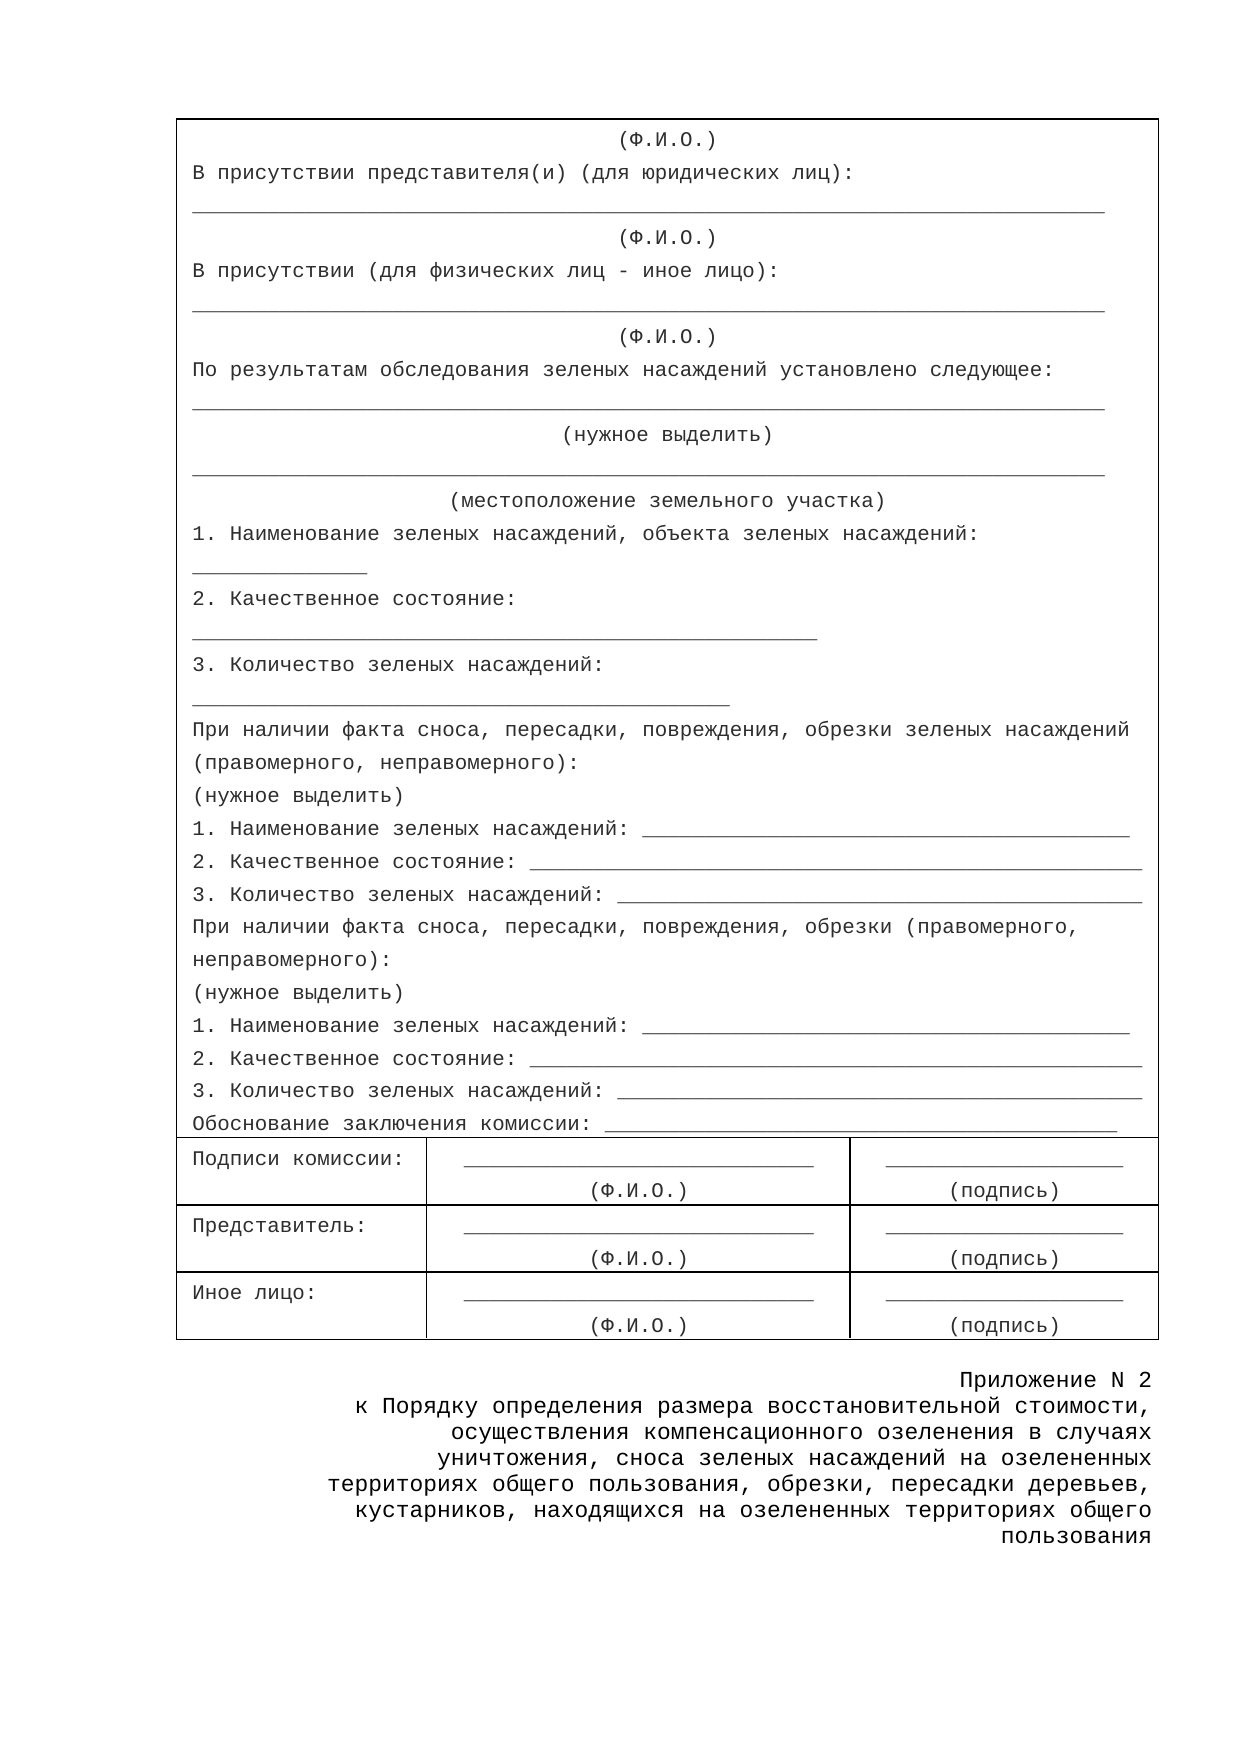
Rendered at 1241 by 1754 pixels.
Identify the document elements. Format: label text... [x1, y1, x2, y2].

text пользования [177, 1524, 1152, 1550]
table_cell ___________________ (подпись) [851, 1206, 1158, 1271]
text к Порядку определения размера восстановительной стоимости, [177, 1395, 1152, 1421]
table_cell ____________________________ (Ф.И.О.) [427, 1273, 849, 1338]
table_cell Представитель: [177, 1206, 426, 1271]
table_cell Подписи комиссии: [177, 1138, 426, 1204]
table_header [177, 120, 1158, 1137]
table_cell ____________________________ (Ф.И.О.) [427, 1206, 849, 1271]
text уничтожения, сноса зеленых насаждений на озелененных [177, 1447, 1152, 1472]
table_cell ___________________ (подпись) [851, 1273, 1158, 1338]
table_cell Иное лицо: [177, 1273, 426, 1338]
text осуществления компенсационного озеленения в случаях [177, 1421, 1152, 1447]
text Приложение N 2 [177, 1369, 1152, 1395]
table_cell ____________________________ (Ф.И.О.) [427, 1138, 849, 1204]
text территориях общего пользования, обрезки, пересадки деревьев, [177, 1472, 1152, 1498]
table_cell ___________________ (подпись) [851, 1138, 1158, 1204]
text кустарников, находящихся на озелененных территориях общего [177, 1498, 1152, 1524]
